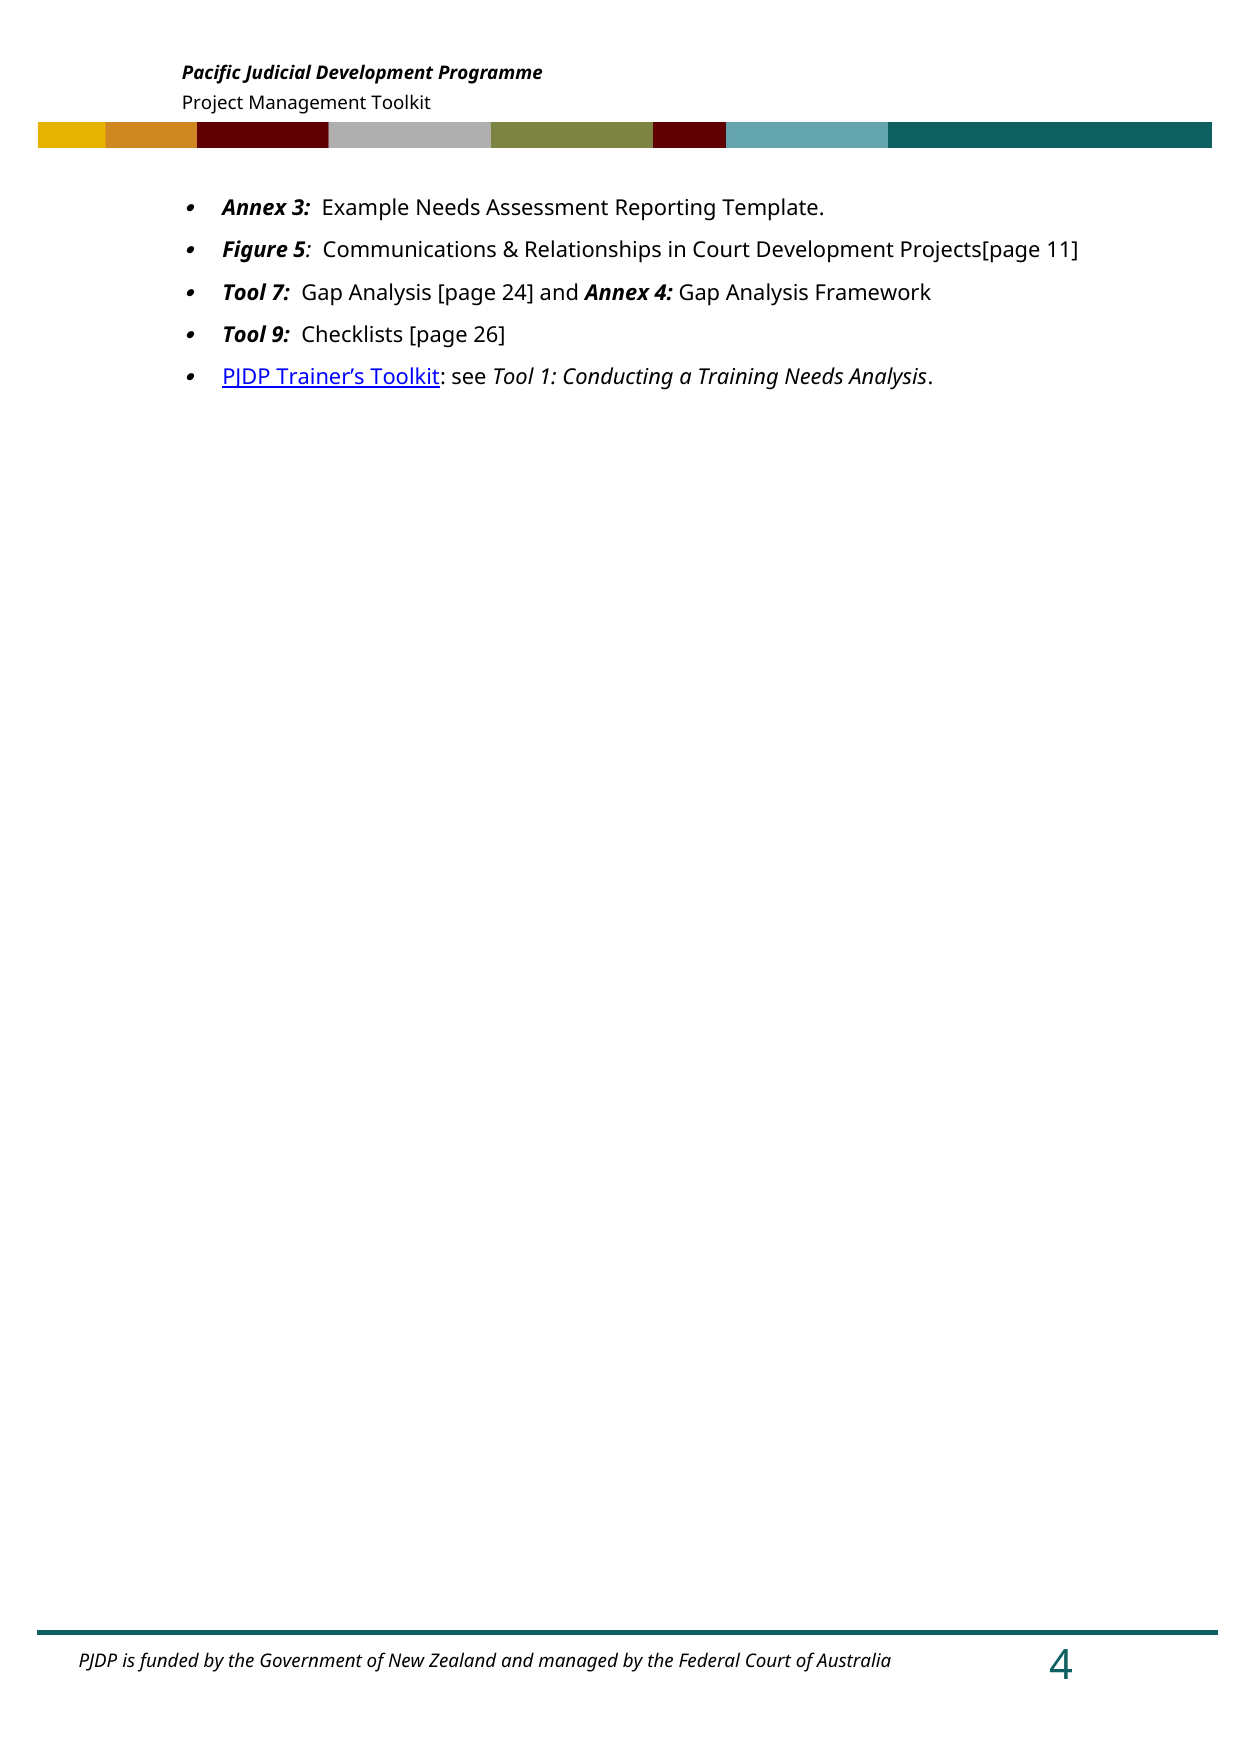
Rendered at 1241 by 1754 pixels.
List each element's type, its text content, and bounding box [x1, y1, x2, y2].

list Tool 9: Checklists [page 26] [185, 319, 1107, 349]
list Tool 7: Gap Analysis [page 24] and Annex 4: Gap Analysis Framework [185, 277, 1107, 306]
list Figure 5: Communications & Relationships in Court Development Projects[page 11] [185, 234, 1107, 264]
picture [37, 122, 1212, 148]
list PJDP Trainer’s Toolkit: see Tool 1: Conducting a Training Needs Analysis. [185, 361, 1107, 391]
list Annex 3: Example Needs Assessment Reporting Template. [185, 192, 1107, 222]
